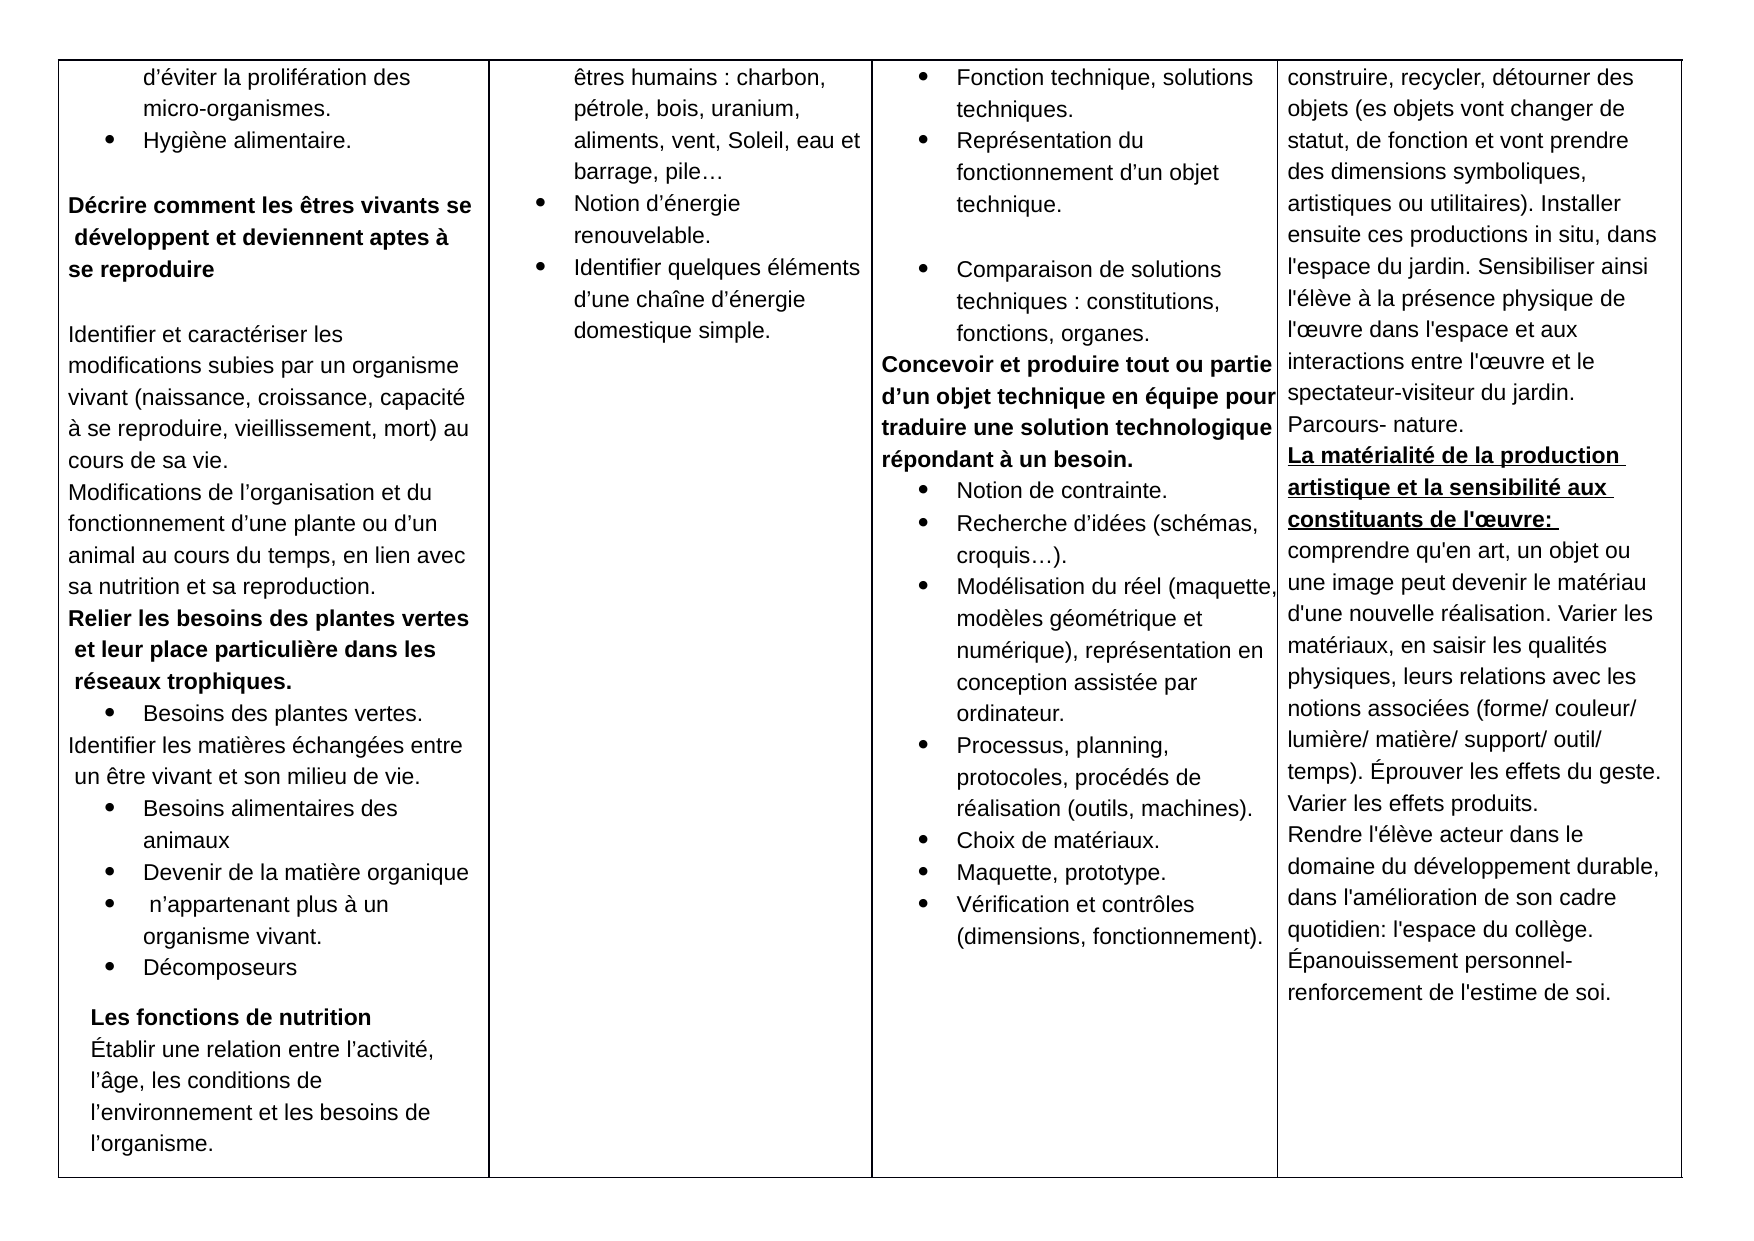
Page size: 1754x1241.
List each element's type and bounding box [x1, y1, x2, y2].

table_cell [490, 61, 871, 1177]
table_cell [59, 61, 488, 1177]
table_cell [1278, 61, 1681, 1177]
table_cell [873, 61, 1277, 1177]
